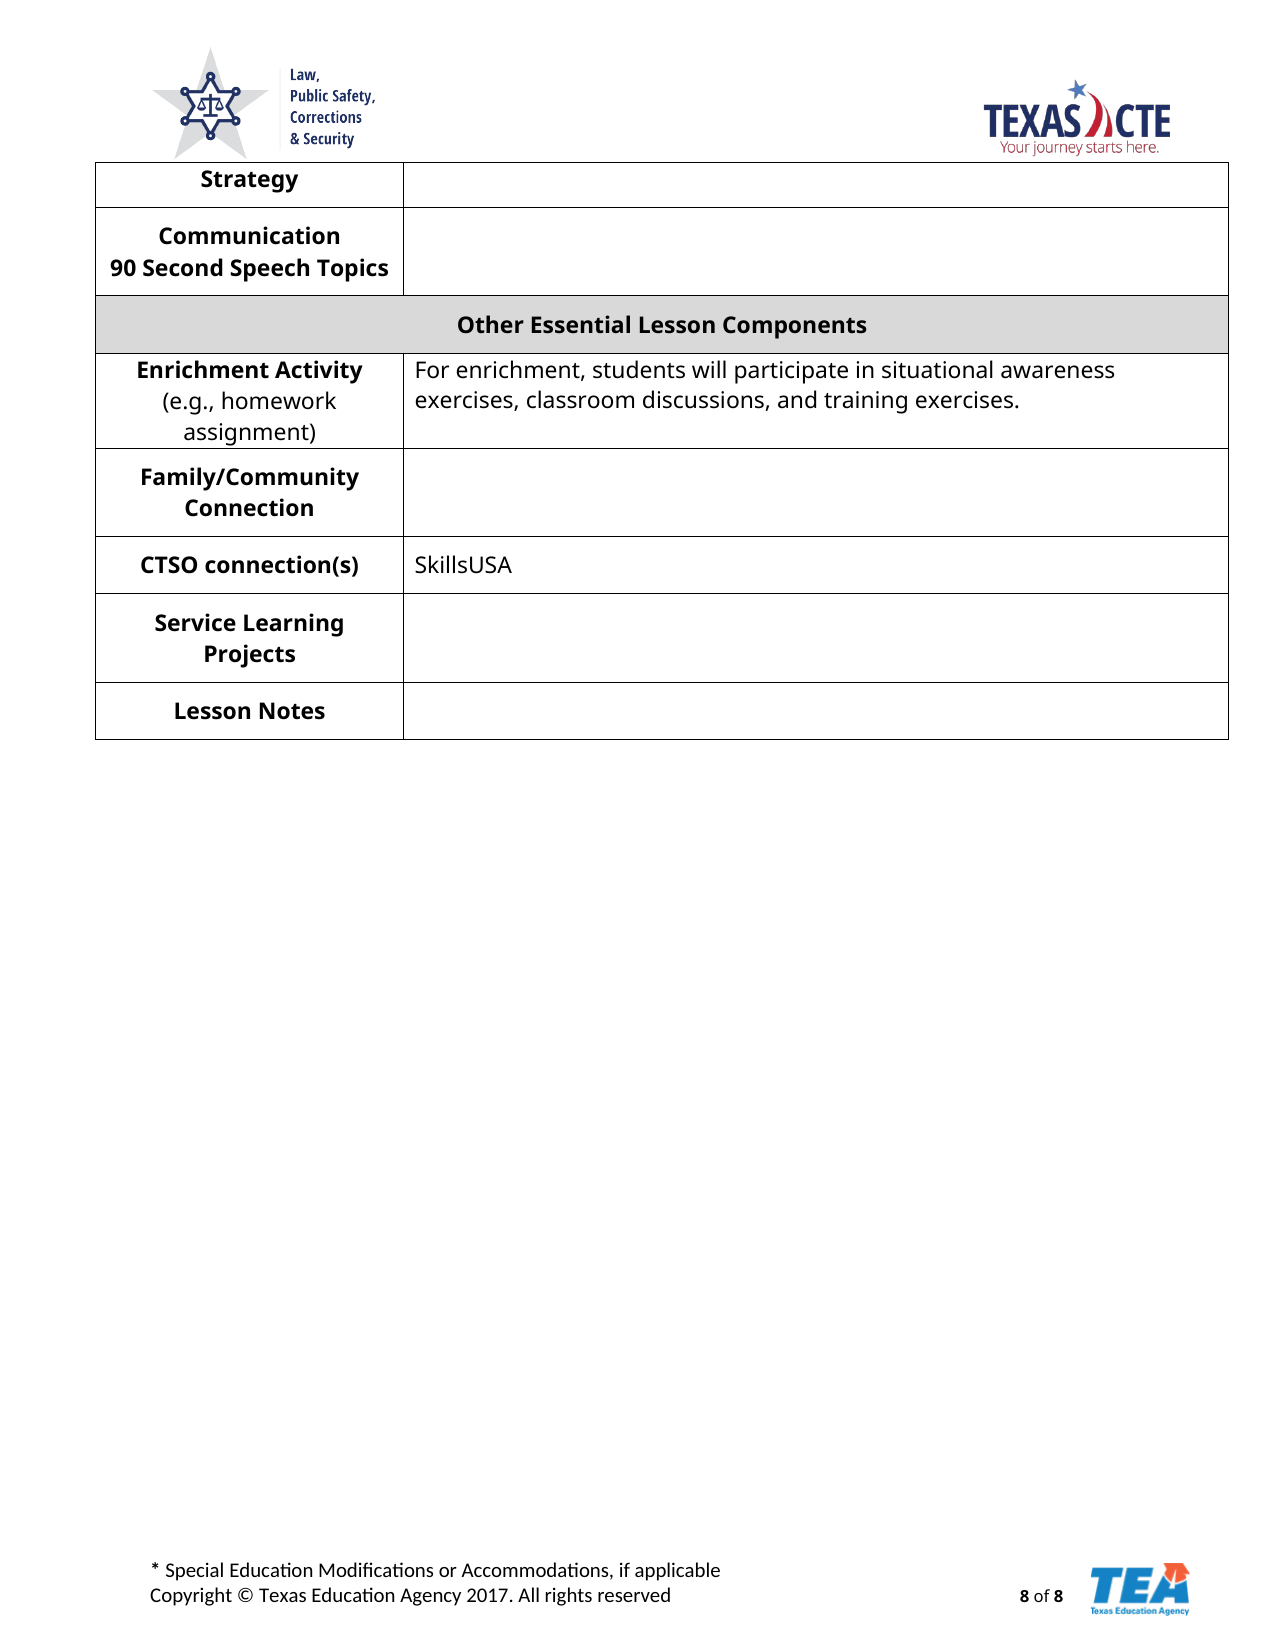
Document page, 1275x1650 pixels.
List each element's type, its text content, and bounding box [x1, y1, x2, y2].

table_cell [404, 449, 1228, 536]
table_cell SkillsUSA [404, 537, 1228, 593]
picture [964, 68, 1189, 162]
table_cell For enrichment, students will participate in situational awareness exercises, classroom discussions, and training exercises. [404, 354, 1228, 447]
table_cell Family/Community Connection [96, 449, 403, 536]
table_cell [404, 594, 1228, 682]
picture [1090, 1563, 1190, 1616]
table_cell Communication 90 Second Speech Topics [96, 208, 403, 295]
table_cell Other Essential Lesson Components [96, 296, 1228, 353]
table_cell CTSO connection(s) [96, 537, 403, 593]
table_cell [404, 208, 1228, 295]
table_cell Service Learning Projects [96, 594, 403, 682]
table_cell [404, 163, 1228, 207]
table_cell Enrichment Activity (e.g., homework assignment) [96, 354, 403, 447]
table_cell Lesson Notes [96, 683, 403, 739]
table_cell [404, 683, 1228, 739]
table_cell Writing Strategies Journal Entries + 1 Additional Writing Strategy [96, 163, 403, 207]
picture [150, 45, 394, 162]
